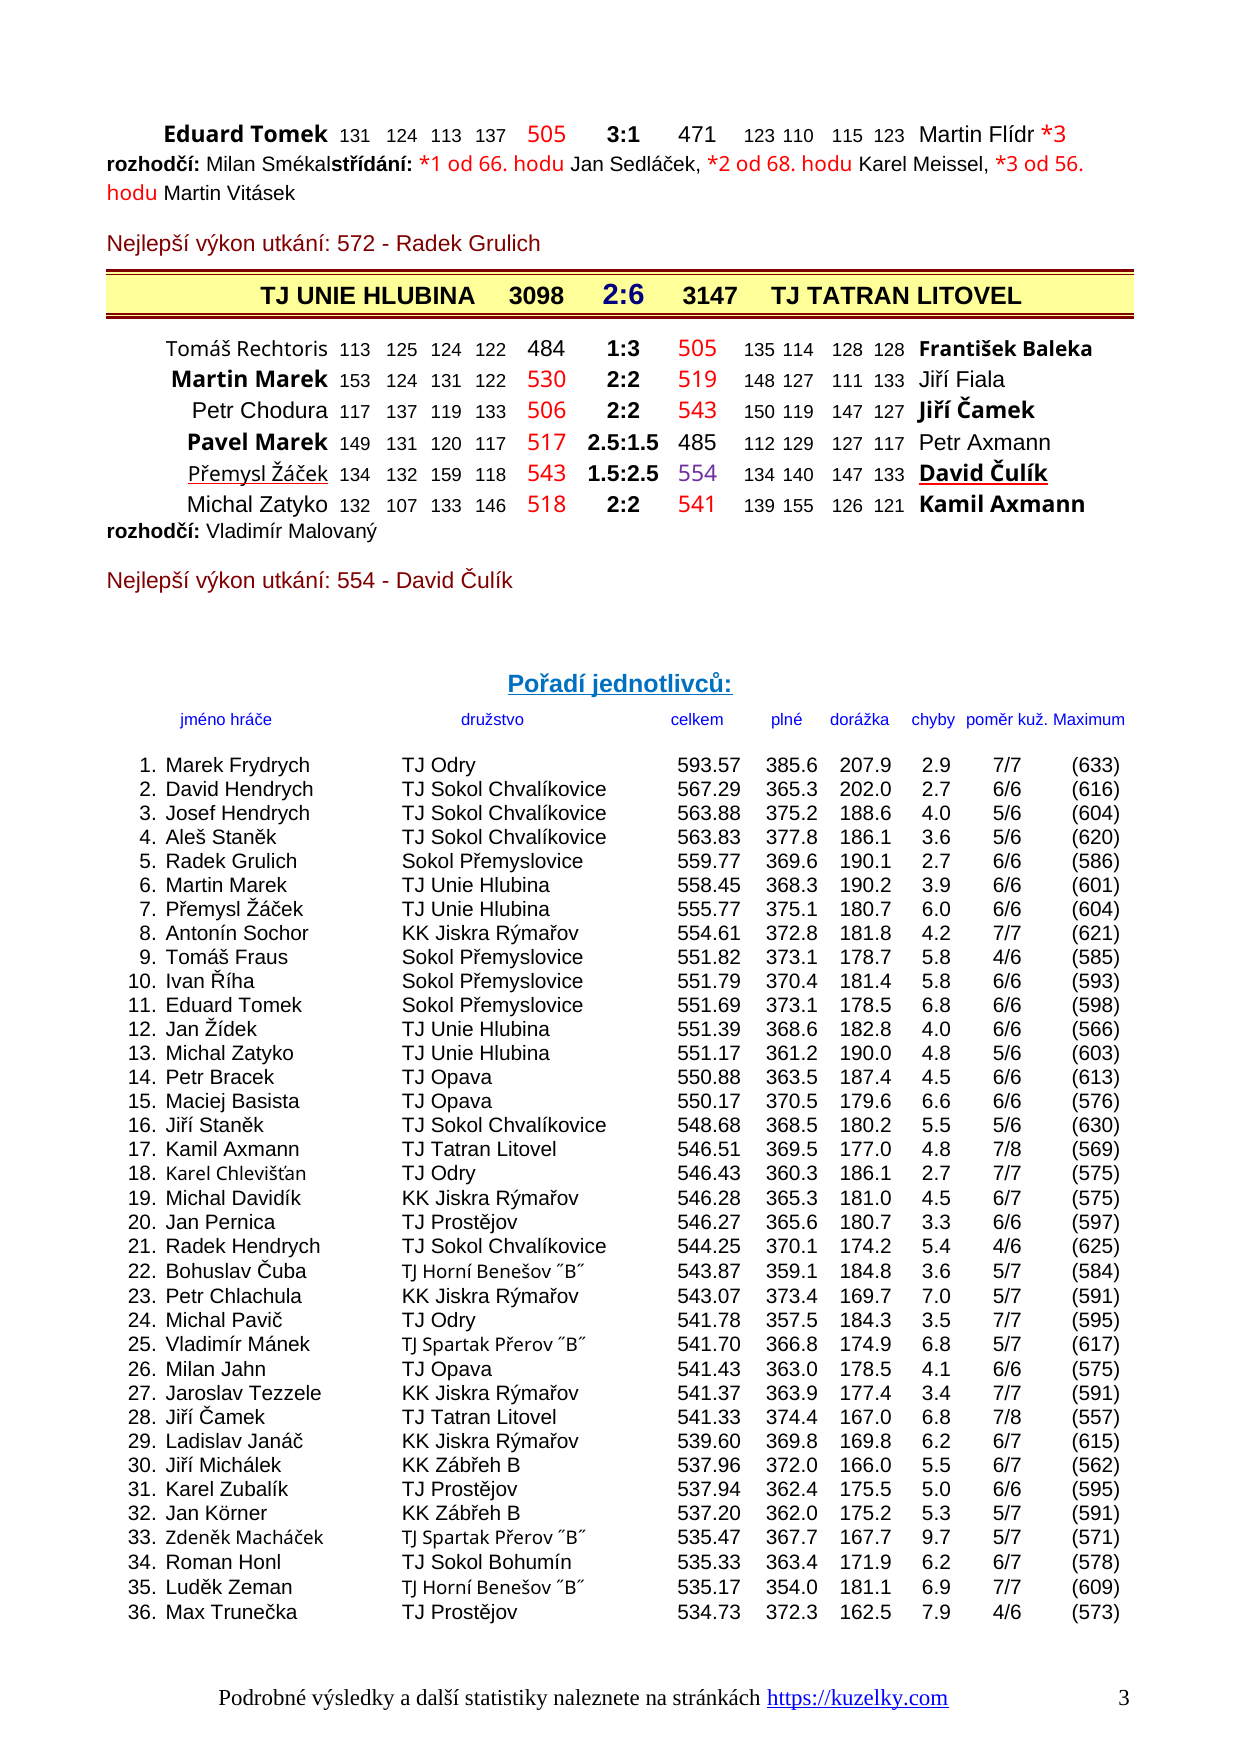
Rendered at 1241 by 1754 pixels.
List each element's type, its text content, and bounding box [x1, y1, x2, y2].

text 27. Jaroslav Tezzele KK Jiskra Rýmařov 541.37 363.9 177.4 3.4 7/7 (591) [106, 1381, 1134, 1405]
text 35. Luděk Zeman TJ Horní Benešov ˝B˝ 535.17 354.0 181.1 6.9 7/7 (609) [106, 1574, 1134, 1599]
text 2. David Hendrych TJ Sokol Chvalíkovice 567.29 365.3 202.0 2.7 6/6 (616) [106, 777, 1134, 801]
text 18. Karel Chlevišťan TJ Odry 546.43 360.3 186.1 2.7 7/7 (575) [106, 1161, 1134, 1186]
text 31. Karel Zubalík TJ Prostějov 537.94 362.4 175.5 5.0 6/6 (595) [106, 1477, 1134, 1501]
text jméno hráče družstvo celkem plné dorážka chyby poměr kuž. Maximum [106, 710, 1134, 729]
text Martin Marek 153 124 131 122 530 2:2 519 148 127 111 133 Jiří Fiala [106, 363, 1134, 394]
text Nejlepší výkon utkání: 572 - Radek Grulich [106, 230, 1134, 257]
text 23. Petr Chlachula KK Jiskra Rýmařov 543.07 373.4 169.7 7.0 5/7 (591) [106, 1283, 1134, 1307]
text 28. Jiří Čamek TJ Tatran Litovel 541.33 374.4 167.0 6.8 7/8 (557) [106, 1405, 1134, 1429]
text Přemysl Žáček 134 132 159 118 543 1.5:2.5 554 134 140 147 133 David Čulík [106, 457, 1134, 488]
text 9. Tomáš Fraus Sokol Přemyslovice 551.82 373.1 178.7 5.8 4/6 (585) [106, 945, 1134, 969]
text 32. Jan Körner KK Zábřeh B 537.20 362.0 175.2 5.3 5/7 (591) [106, 1501, 1134, 1524]
text Pavel Marek 149 131 120 117 517 2.5:1.5 485 112 129 127 117 Petr Axmann [106, 426, 1134, 457]
text 17. Kamil Axmann TJ Tatran Litovel 546.51 369.5 177.0 4.8 7/8 (569) [106, 1137, 1134, 1161]
text 14. Petr Bracek TJ Opava 550.88 363.5 187.4 4.5 6/6 (613) [106, 1065, 1134, 1089]
text 26. Milan Jahn TJ Opava 541.43 363.0 178.5 4.1 6/6 (575) [106, 1357, 1134, 1381]
text rozhodčí: Milan Smékalstřídání: *1 od 66. hodu Jan Sedláček, *2 od 68. hodu Karel Meissel, *3 od 56. hodu Martin Vitásek [106, 149, 1134, 206]
text 22. Bohuslav Čuba TJ Horní Benešov ˝B˝ 543.87 359.1 184.8 3.6 5/7 (584) [106, 1258, 1134, 1283]
text 20. Jan Pernica TJ Prostějov 546.27 365.6 180.7 3.3 6/6 (597) [106, 1210, 1134, 1234]
text 5. Radek Grulich Sokol Přemyslovice 559.77 369.6 190.1 2.7 6/6 (586) [106, 849, 1134, 873]
text 7. Přemysl Žáček TJ Unie Hlubina 555.77 375.1 180.7 6.0 6/6 (604) [106, 897, 1134, 921]
text 29. Ladislav Janáč KK Jiskra Rýmařov 539.60 369.8 169.8 6.2 6/7 (615) [106, 1429, 1134, 1453]
text 16. Jiří Staněk TJ Sokol Chvalíkovice 548.68 368.5 180.2 5.5 5/6 (630) [106, 1113, 1134, 1137]
text Pořadí jednotlivců: [94, 669, 1145, 698]
text 21. Radek Hendrych TJ Sokol Chvalíkovice 544.25 370.1 174.2 5.4 4/6 (625) [106, 1234, 1134, 1258]
text 19. Michal Davidík KK Jiskra Rýmařov 546.28 365.3 181.0 4.5 6/7 (575) [106, 1186, 1134, 1210]
text 3. Josef Hendrych TJ Sokol Chvalíkovice 563.88 375.2 188.6 4.0 5/6 (604) [106, 801, 1134, 825]
text 6. Martin Marek TJ Unie Hlubina 558.45 368.3 190.2 3.9 6/6 (601) [106, 873, 1134, 897]
text Michal Zatyko 132 107 133 146 518 2:2 541 139 155 126 121 Kamil Axmann [106, 488, 1134, 519]
text 15. Maciej Basista TJ Opava 550.17 370.5 179.6 6.6 6/6 (576) [106, 1089, 1134, 1113]
text rozhodčí: Vladimír Malovaný [106, 519, 1134, 543]
text Tomáš Rechtoris 113 125 124 122 484 1:3 505 135 114 128 128 František Baleka [106, 332, 1134, 363]
text 24. Michal Pavič TJ Odry 541.78 357.5 184.3 3.5 7/7 (595) [106, 1307, 1134, 1331]
text 11. Eduard Tomek Sokol Přemyslovice 551.69 373.1 178.5 6.8 6/6 (598) [106, 993, 1134, 1017]
text 33. Zdeněk Macháček TJ Spartak Přerov ˝B˝ 535.47 367.7 167.7 9.7 5/7 (571) [106, 1524, 1134, 1550]
text 10. Ivan Říha Sokol Přemyslovice 551.79 370.4 181.4 5.8 6/6 (593) [106, 969, 1134, 993]
text 25. Vladimír Mánek TJ Spartak Přerov ˝B˝ 541.70 366.8 174.9 6.8 5/7 (617) [106, 1331, 1134, 1357]
text Nejlepší výkon utkání: 554 - David Čulík [106, 567, 1134, 593]
text 12. Jan Žídek TJ Unie Hlubina 551.39 368.6 182.8 4.0 6/6 (566) [106, 1017, 1134, 1041]
text 30. Jiří Michálek KK Zábřeh B 537.96 372.0 166.0 5.5 6/7 (562) [106, 1453, 1134, 1477]
text Eduard Tomek 131 124 113 137 505 3:1 471 123 110 115 123 Martin Flídr *3 [106, 118, 1134, 149]
text 36. Max Trunečka TJ Prostějov 534.73 372.3 162.5 7.9 4/6 (573) [106, 1599, 1134, 1623]
text 4. Aleš Staněk TJ Sokol Chvalíkovice 563.83 377.8 186.1 3.6 5/6 (620) [106, 825, 1134, 849]
text 34. Roman Honl TJ Sokol Bohumín 535.33 363.4 171.9 6.2 6/7 (578) [106, 1550, 1134, 1574]
text 13. Michal Zatyko TJ Unie Hlubina 551.17 361.2 190.0 4.8 5/6 (603) [106, 1041, 1134, 1065]
text 1. Marek Frydrych TJ Odry 593.57 385.6 207.9 2.9 7/7 (633) [106, 753, 1134, 777]
text TJ Unie Hlubina 3098 2:6 3147 TJ Tatran Litovel [106, 275, 1134, 313]
text Petr Chodura 117 137 119 133 506 2:2 543 150 119 147 127 Jiří Čamek [106, 394, 1134, 426]
text 8. Antonín Sochor KK Jiskra Rýmařov 554.61 372.8 181.8 4.2 7/7 (621) [106, 921, 1134, 945]
